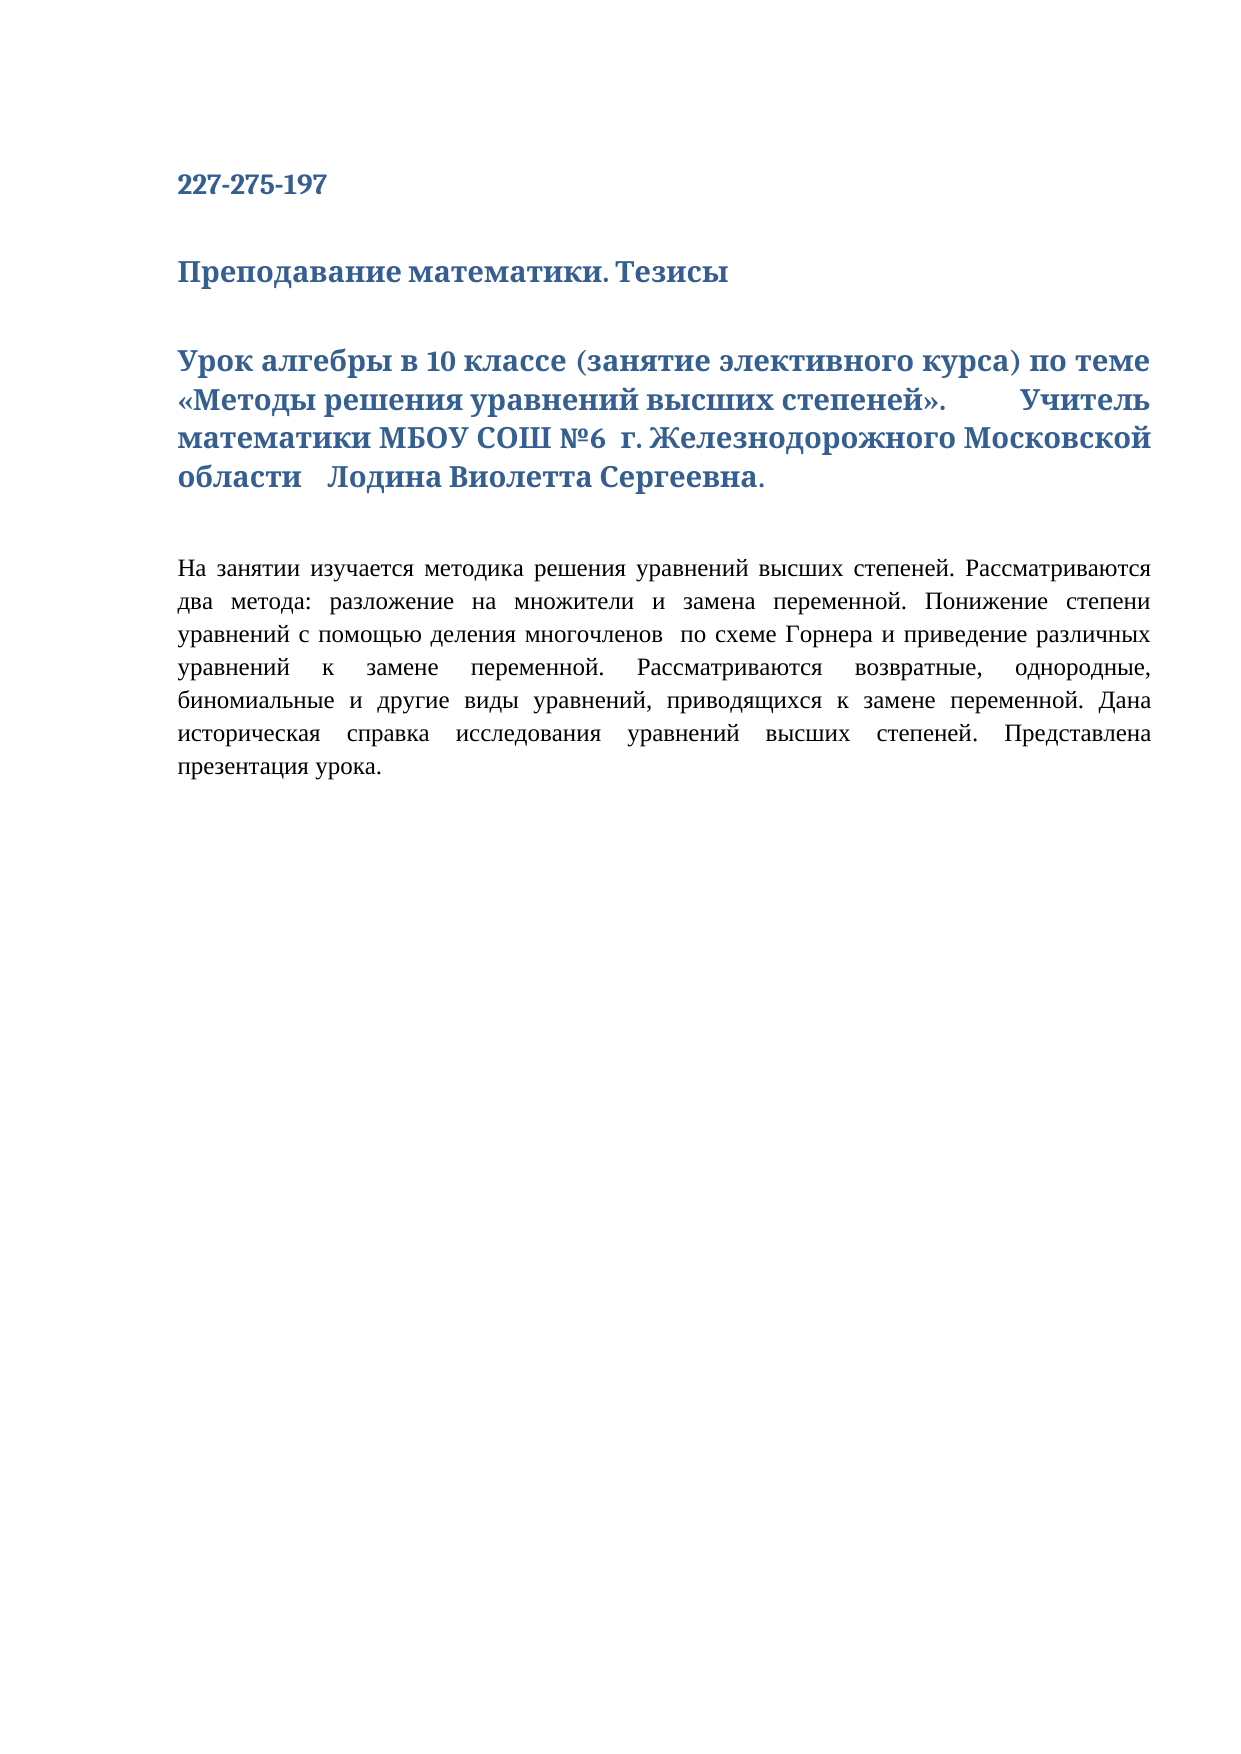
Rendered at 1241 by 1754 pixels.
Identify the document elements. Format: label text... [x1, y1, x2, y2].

subtitle Преподавание математики. Тезисы [177, 257, 1152, 290]
text На занятии изучается методика решения уравнений высших степеней. Рассматриваются два метода: разложение на множители и замена переменной. Понижение степени уравнений с помощью деления многочленов по схеме Горнера и приведение различных уравнений к замене переменной. Рассматриваются возвратные, однородные, биномиальные и другие виды уравнений, приводящихся к замене переменной. Дана историческая справка исследования уравнений высших степеней. Представлена презентация урока. [177, 553, 1152, 780]
subtitle Урок алгебры в 10 классе (занятие элективного курса) по теме «Методы решения уравнений высших степеней». Учитель математики МБОУ СОШ №6 г. Железнодорожного Московской области Лодина Виолетта Сергеевна. [177, 345, 1152, 494]
subtitle 227-275-197 [177, 168, 1152, 202]
